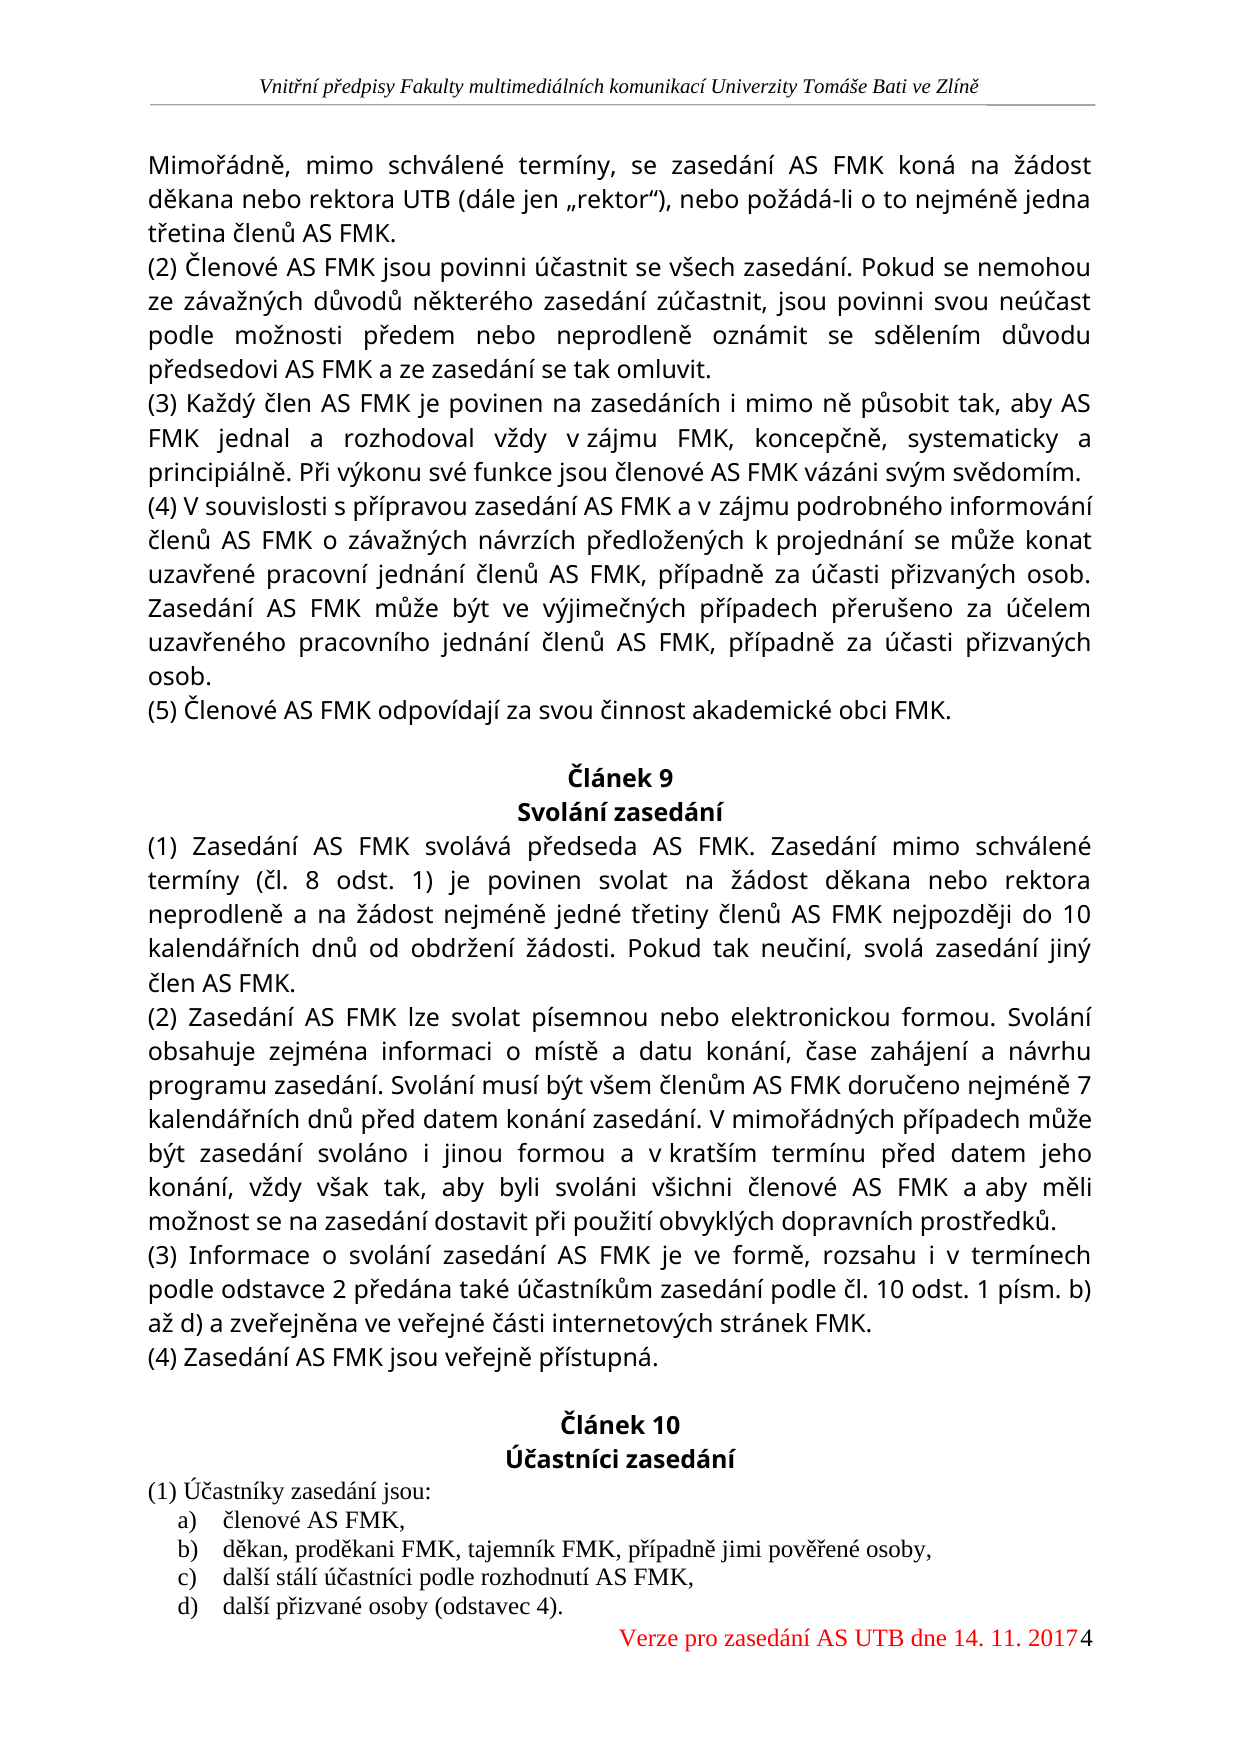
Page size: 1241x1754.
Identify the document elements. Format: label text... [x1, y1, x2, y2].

list členové AS FMK, [177, 1505, 1092, 1534]
text (4) V souvislosti s přípravou zasedání AS FMK a v zájmu podrobného informování členů AS FMK o závažných návrzích předložených k projednání se může konat uzavřené pracovní jednání členů AS FMK, případně za účasti přizvaných osob. Zasedání AS FMK může být ve výjimečných případech přerušeno za účelem uzavřeného pracovního jednání členů AS FMK, případně za účasti přizvaných osob. [148, 488, 1092, 693]
text (3) Informace o svolání zasedání AS FMK je ve formě, rozsahu i v termínech podle odstavce 2 předána také účastníkům zasedání podle čl. 10 odst. 1 písm. b) až d) a zveřejněna ve veřejné části internetových stránek FMK. [148, 1238, 1092, 1340]
text Účastníci zasedání [148, 1442, 1092, 1476]
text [148, 148, 1092, 250]
list (1) Účastníky zasedání jsou: [148, 1476, 1092, 1505]
text (2) Členové AS FMK jsou povinni účastnit se všech zasedání. Pokud se nemohou ze závažných důvodů některého zasedání zúčastnit, jsou povinni svou neúčast podle možnosti předem nebo neprodleně oznámit se sdělením důvodu předsedovi AS FMK a ze zasedání se tak omluvit. [148, 250, 1092, 386]
text (3) Každý člen AS FMK je povinen na zasedáních i mimo ně působit tak, aby AS FMK jednal a rozhodoval vždy v zájmu FMK, koncepčně, systematicky a principiálně. Při výkonu své funkce jsou členové AS FMK vázáni svým svědomím. [148, 386, 1092, 488]
text (5) Členové AS FMK odpovídají za svou činnost akademické obci FMK. [148, 693, 1092, 727]
list další přizvané osoby (odstavec 4). [177, 1591, 1092, 1620]
text (4) Zasedání AS FMK jsou veřejně přístupná. [148, 1340, 1092, 1374]
text Svolání zasedání [148, 795, 1092, 829]
text (2) Zasedání AS FMK lze svolat písemnou nebo elektronickou formou. Svolání obsahuje zejména informaci o místě a datu konání, čase zahájení a návrhu programu zasedání. Svolání musí být všem členům AS FMK doručeno nejméně 7 kalendářních dnů před datem konání zasedání. V mimořádných případech může být zasedání svoláno i jinou formou a v kratším termínu před datem jeho konání, vždy však tak, aby byli svoláni všichni členové AS FMK a aby měli možnost se na zasedání dostavit při použití obvyklých dopravních prostředků. [148, 999, 1092, 1238]
text Článek 10 [148, 1408, 1092, 1442]
text (1) Zasedání AS FMK svolává předseda AS FMK. Zasedání mimo schválené termíny (čl. 8 odst. 1) je povinen svolat na žádost děkana nebo rektora neprodleně a na žádost nejméně jedné třetiny členů AS FMK nejpozději do 10 kalendářních dnů od obdržení žádosti. Pokud tak neučiní, svolá zasedání jiný člen AS FMK. [148, 829, 1092, 999]
list další stálí účastníci podle rozhodnutí AS FMK, [177, 1562, 1092, 1591]
list děkan, proděkani FMK, tajemník FMK, případně jimi pověřené osoby, [177, 1534, 1092, 1562]
text Článek 9 [148, 761, 1092, 795]
